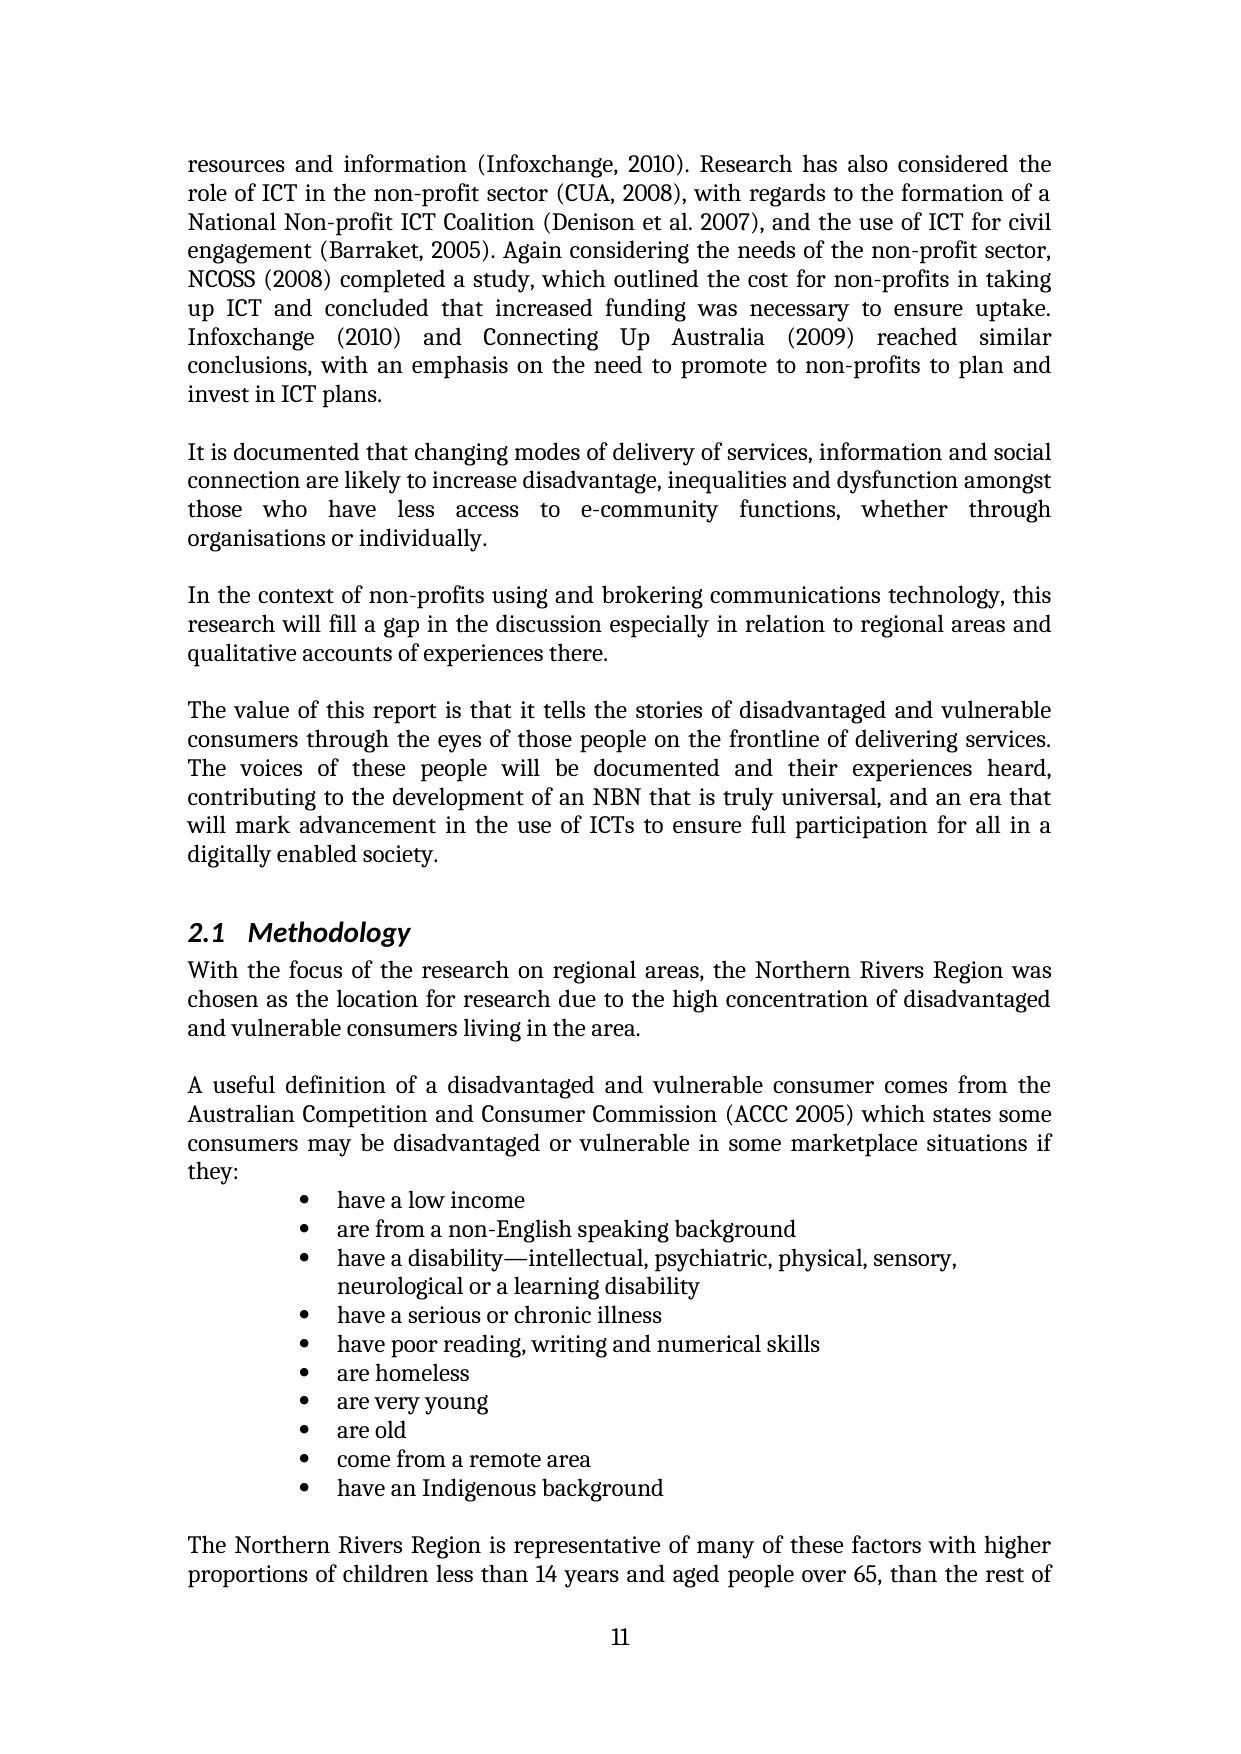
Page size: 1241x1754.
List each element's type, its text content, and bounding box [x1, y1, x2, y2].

list have poor reading, writing and numerical skills [300, 1330, 1053, 1358]
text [187, 1502, 1053, 1588]
list are old [300, 1416, 1053, 1445]
list are very young [300, 1387, 1053, 1416]
list have a low income [300, 1186, 1053, 1215]
list have a serious or chronic illness [300, 1301, 1053, 1330]
list have a disability—intellectual, psychiatric, physical, sensory, neurological or a learning disability [300, 1243, 1053, 1301]
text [187, 150, 1053, 409]
list are from a non-English speaking background [300, 1215, 1053, 1243]
list come from a remote area [300, 1445, 1053, 1473]
text The value of this report is that it tells the stories of disadvantaged and vulnerable consumers through the eyes of those people on the frontline of delivering services. The voices of these people will be documented and their experiences heard, contributing to the development of an NBN that is truly universal, and an era that will mark advancement in the use of ICTs to ensure full participation for all in a digitally enabled society. [187, 696, 1053, 869]
list are homeless [300, 1358, 1053, 1387]
text With the focus of the research on regional areas, the Northern Rivers Region was chosen as the location for research due to the high concentration of disadvantaged and vulnerable consumers living in the area. [187, 956, 1053, 1042]
subtitle Methodology [187, 914, 1053, 950]
text In the context of non-profits using and brokering communications technology, this research will fill a gap in the discussion especially in relation to regional areas and qualitative accounts of experiences there. [187, 581, 1053, 667]
text It is documented that changing modes of delivery of services, information and social connection are likely to increase disadvantage, inequalities and dysfunction amongst those who have less access to e-community functions, whether through organisations or individually. [187, 437, 1053, 552]
text A useful definition of a disadvantaged and vulnerable consumer comes from the Australian Competition and Consumer Commission (ACCC 2005) which states some consumers may be disadvantaged or vulnerable in some marketplace situations if they: [187, 1071, 1053, 1186]
list have an Indigenous background [300, 1473, 1053, 1502]
